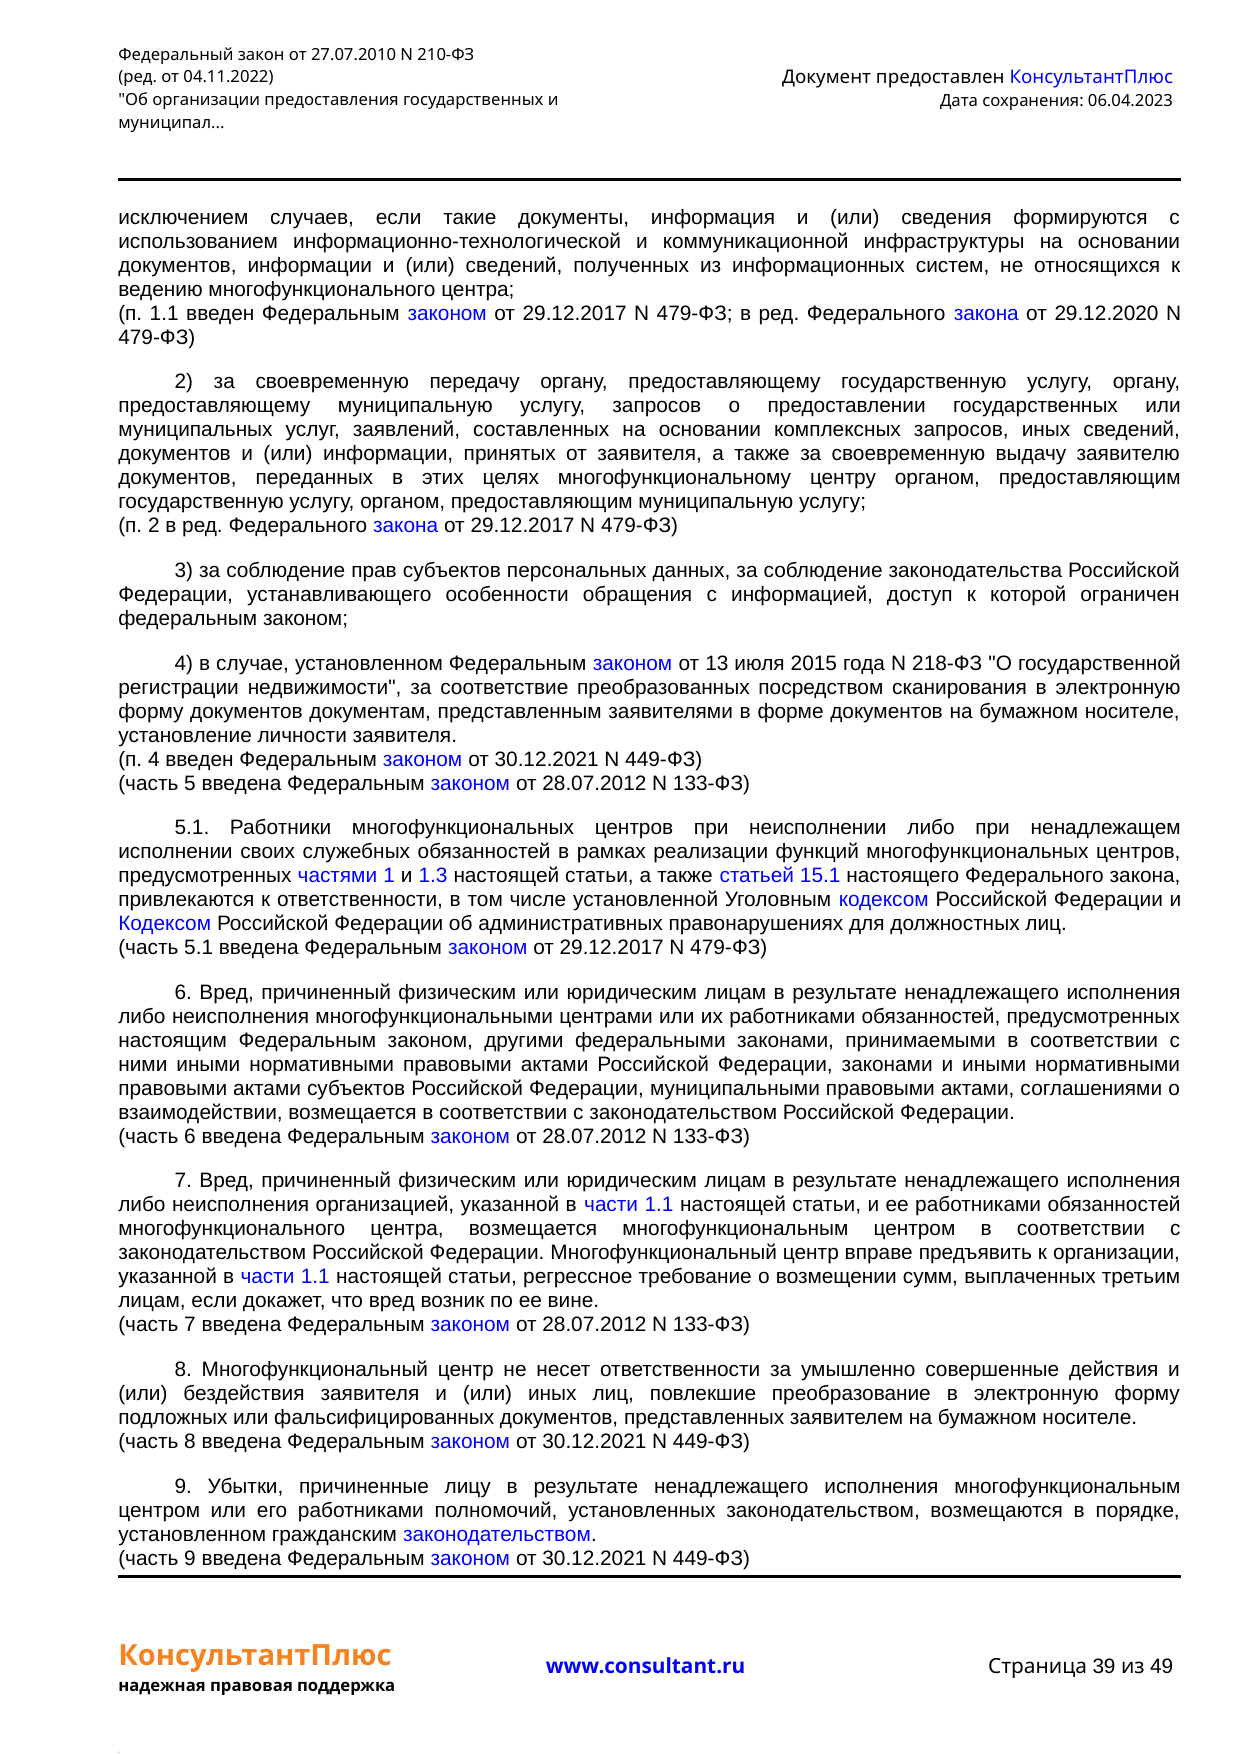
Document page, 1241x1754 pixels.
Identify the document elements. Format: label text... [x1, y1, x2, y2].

text 3) за соблюдение прав субъектов персональных данных, за соблюдение законодательства Российской Федерации, устанавливающего особенности обращения с информацией, доступ к которой ограничен федеральным законом; [118, 558, 1181, 630]
text 5.1. Работники многофункциональных центров при неисполнении либо при ненадлежащем исполнении своих служебных обязанностей в рамках реализации функций многофункциональных центров, предусмотренных частями 1 и 1.3 настоящей статьи, а также статьей 15.1 настоящего Федерального закона, привлекаются к ответственности, в том числе установленной Уголовным кодексом Российской Федерации и Кодексом Российской Федерации об административных правонарушениях для должностных лиц. [118, 815, 1181, 935]
text 6. Вред, причиненный физическим или юридическим лицам в результате ненадлежащего исполнения либо неисполнения многофункциональными центрами или их работниками обязанностей, предусмотренных настоящим Федеральным законом, другими федеральными законами, принимаемыми в соответствии с ними иными нормативными правовыми актами Российской Федерации, законами и иными нормативными правовыми актами субъектов Российской Федерации, муниципальными правовыми актами, соглашениями о взаимодействии, возмещается в соответствии с законодательством Российской Федерации. [118, 980, 1181, 1123]
text (п. 4 введен Федеральным законом от 30.12.2021 N 449-ФЗ) [118, 746, 1181, 770]
text (п. 2 в ред. Федерального закона от 29.12.2017 N 479-ФЗ) [118, 513, 1181, 537]
text (часть 9 введена Федеральным законом от 30.12.2021 N 449-ФЗ) [118, 1545, 1181, 1569]
text (часть 5 введена Федеральным законом от 28.07.2012 N 133-ФЗ) [118, 770, 1181, 794]
text 9. Убытки, причиненные лицу в результате ненадлежащего исполнения многофункциональным центром или его работниками полномочий, установленных законодательством, возмещаются в порядке, установленном гражданским законодательством. [118, 1473, 1181, 1545]
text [118, 205, 1181, 301]
text 2) за своевременную передачу органу, предоставляющему государственную услугу, органу, предоставляющему муниципальную услугу, запросов о предоставлении государственных или муниципальных услуг, заявлений, составленных на основании комплексных запросов, иных сведений, документов и (или) информации, принятых от заявителя, а также за своевременную выдачу заявителю документов, переданных в этих целях многофункциональному центру органом, предоставляющим государственную услугу, органом, предоставляющим муниципальную услугу; [118, 369, 1181, 513]
text (часть 7 введена Федеральным законом от 28.07.2012 N 133-ФЗ) [118, 1312, 1181, 1336]
text 7. Вред, причиненный физическим или юридическим лицам в результате ненадлежащего исполнения либо неисполнения организацией, указанной в части 1.1 настоящей статьи, и ее работниками обязанностей многофункционального центра, возмещается многофункциональным центром в соответствии с законодательством Российской Федерации. Многофункциональный центр вправе предъявить к организации, указанной в части 1.1 настоящей статьи, регрессное требование о возмещении сумм, выплаченных третьим лицам, если докажет, что вред возник по ее вине. [118, 1168, 1181, 1312]
text 8. Многофункциональный центр не несет ответственности за умышленно совершенные действия и (или) бездействия заявителя и (или) иных лиц, повлекшие преобразование в электронную форму подложных или фальсифицированных документов, представленных заявителем на бумажном носителе. [118, 1357, 1181, 1429]
text (часть 6 введена Федеральным законом от 28.07.2012 N 133-ФЗ) [118, 1123, 1181, 1147]
text (часть 8 введена Федеральным законом от 30.12.2021 N 449-ФЗ) [118, 1429, 1181, 1453]
text (часть 5.1 введена Федеральным законом от 29.12.2017 N 479-ФЗ) [118, 935, 1181, 959]
text (п. 1.1 введен Федеральным законом от 29.12.2017 N 479-ФЗ; в ред. Федерального закона от 29.12.2020 N 479-ФЗ) [118, 301, 1181, 348]
text 4) в случае, установленном Федеральным законом от 13 июля 2015 года N 218-ФЗ "О государственной регистрации недвижимости", за соответствие преобразованных посредством сканирования в электронную форму документов документам, представленным заявителями в форме документов на бумажном носителе, установление личности заявителя. [118, 651, 1181, 746]
